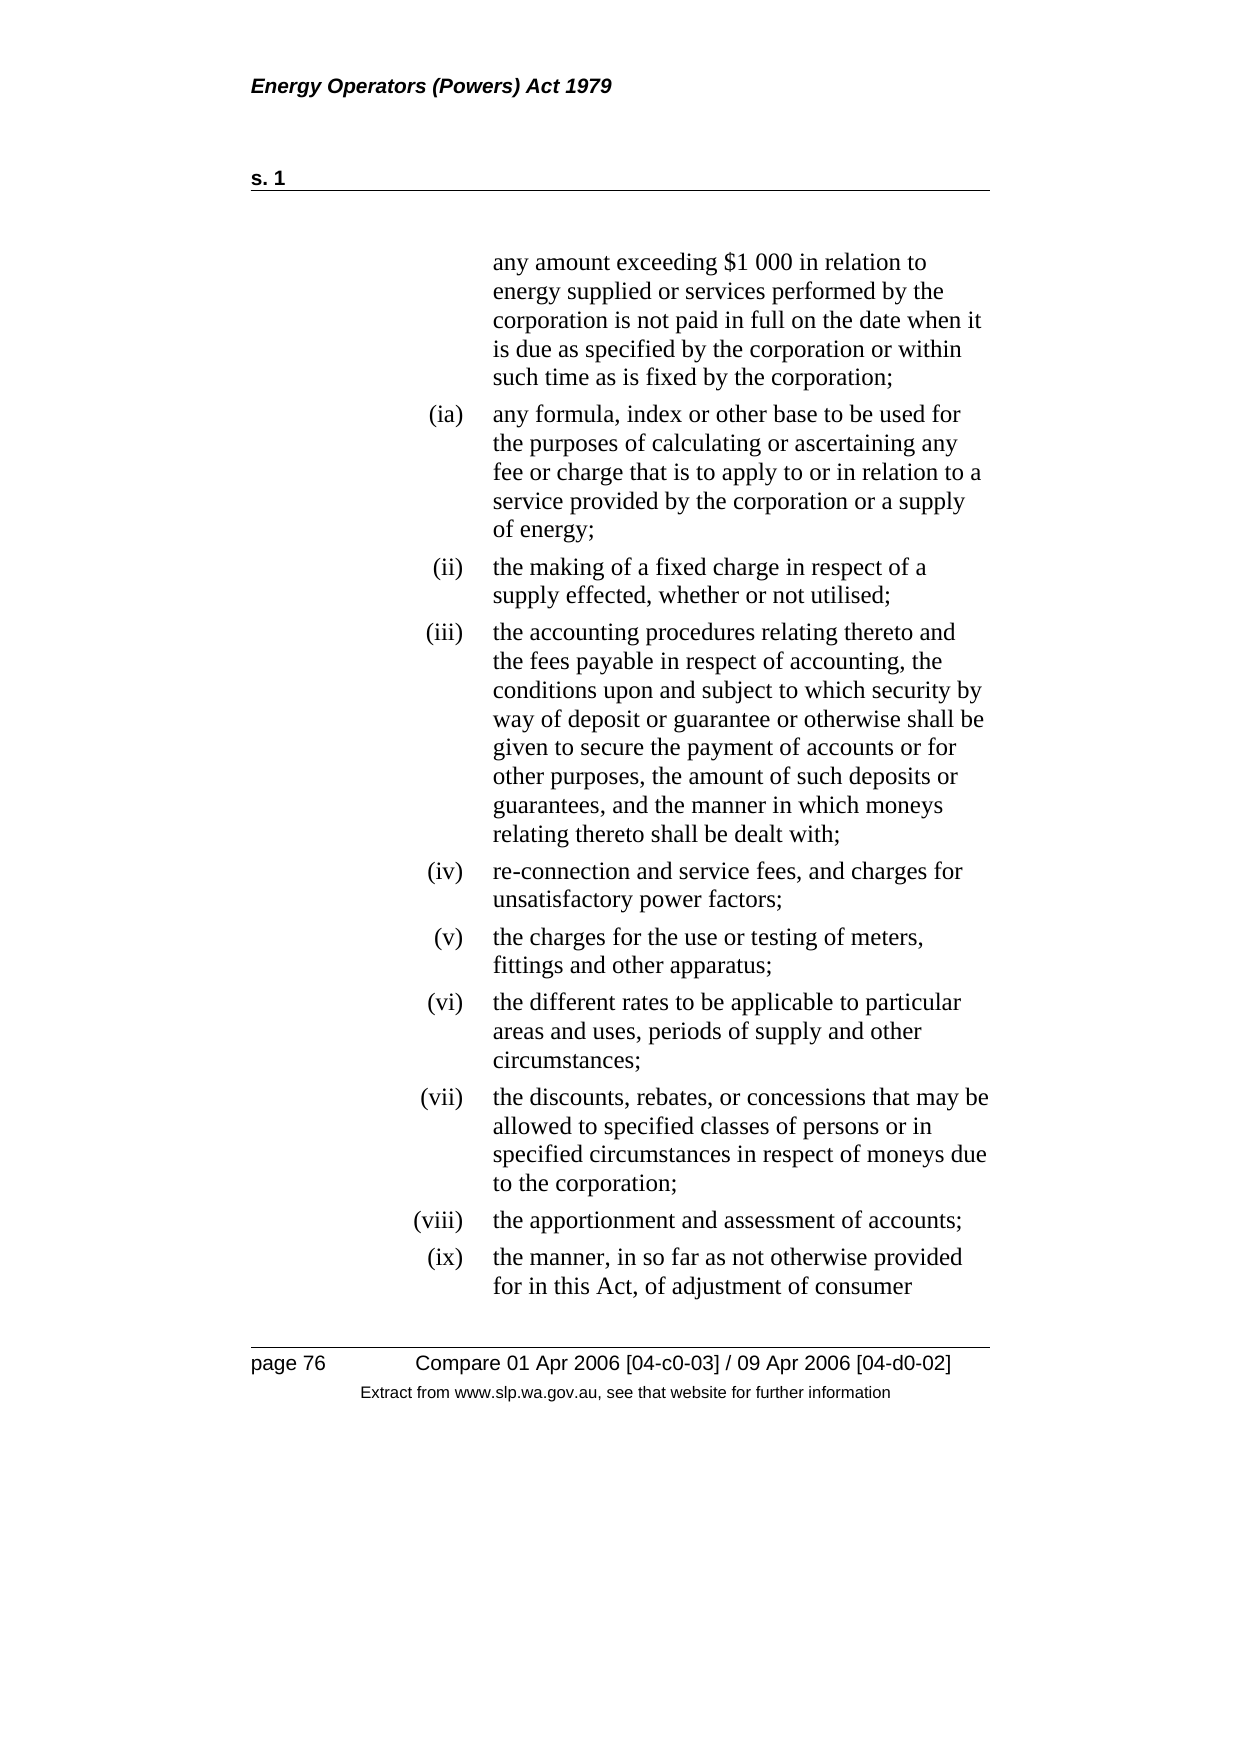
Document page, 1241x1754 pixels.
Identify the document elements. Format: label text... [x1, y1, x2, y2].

text (iii) the accounting procedures relating thereto and the fees payable in respect of accounting, the conditions upon and subject to which security by way of deposit or guarantee or otherwise shall be given to secure the payment of accounts or for other purposes, the amount of such deposits or guarantees, and the manner in which moneys relating thereto shall be dealt with; [251, 617, 990, 847]
text (vii) the discounts, rebates, or concessions that may be allowed to specified classes of persons or in specified circumstances in respect of moneys due to the corporation; [251, 1082, 990, 1197]
text (viii) the apportionment and assessment of accounts; [251, 1205, 990, 1234]
text (v) the charges for the use or testing of meters, fittings and other apparatus; [251, 922, 990, 979]
text (ia) any formula, index or other base to be used for the purposes of calculating or ascertaining any fee or charge that is to apply to or in relation to a service provided by the corporation or a supply of energy; [251, 399, 990, 543]
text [251, 247, 990, 391]
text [251, 1242, 990, 1300]
text (iv) re-connection and service fees, and charges for unsatisfactory power factors; [251, 856, 990, 913]
text (vi) the different rates to be applicable to particular areas and uses, periods of supply and other circumstances; [251, 987, 990, 1074]
text (ii) the making of a fixed charge in respect of a supply effected, whether or not utilised; [251, 552, 990, 609]
